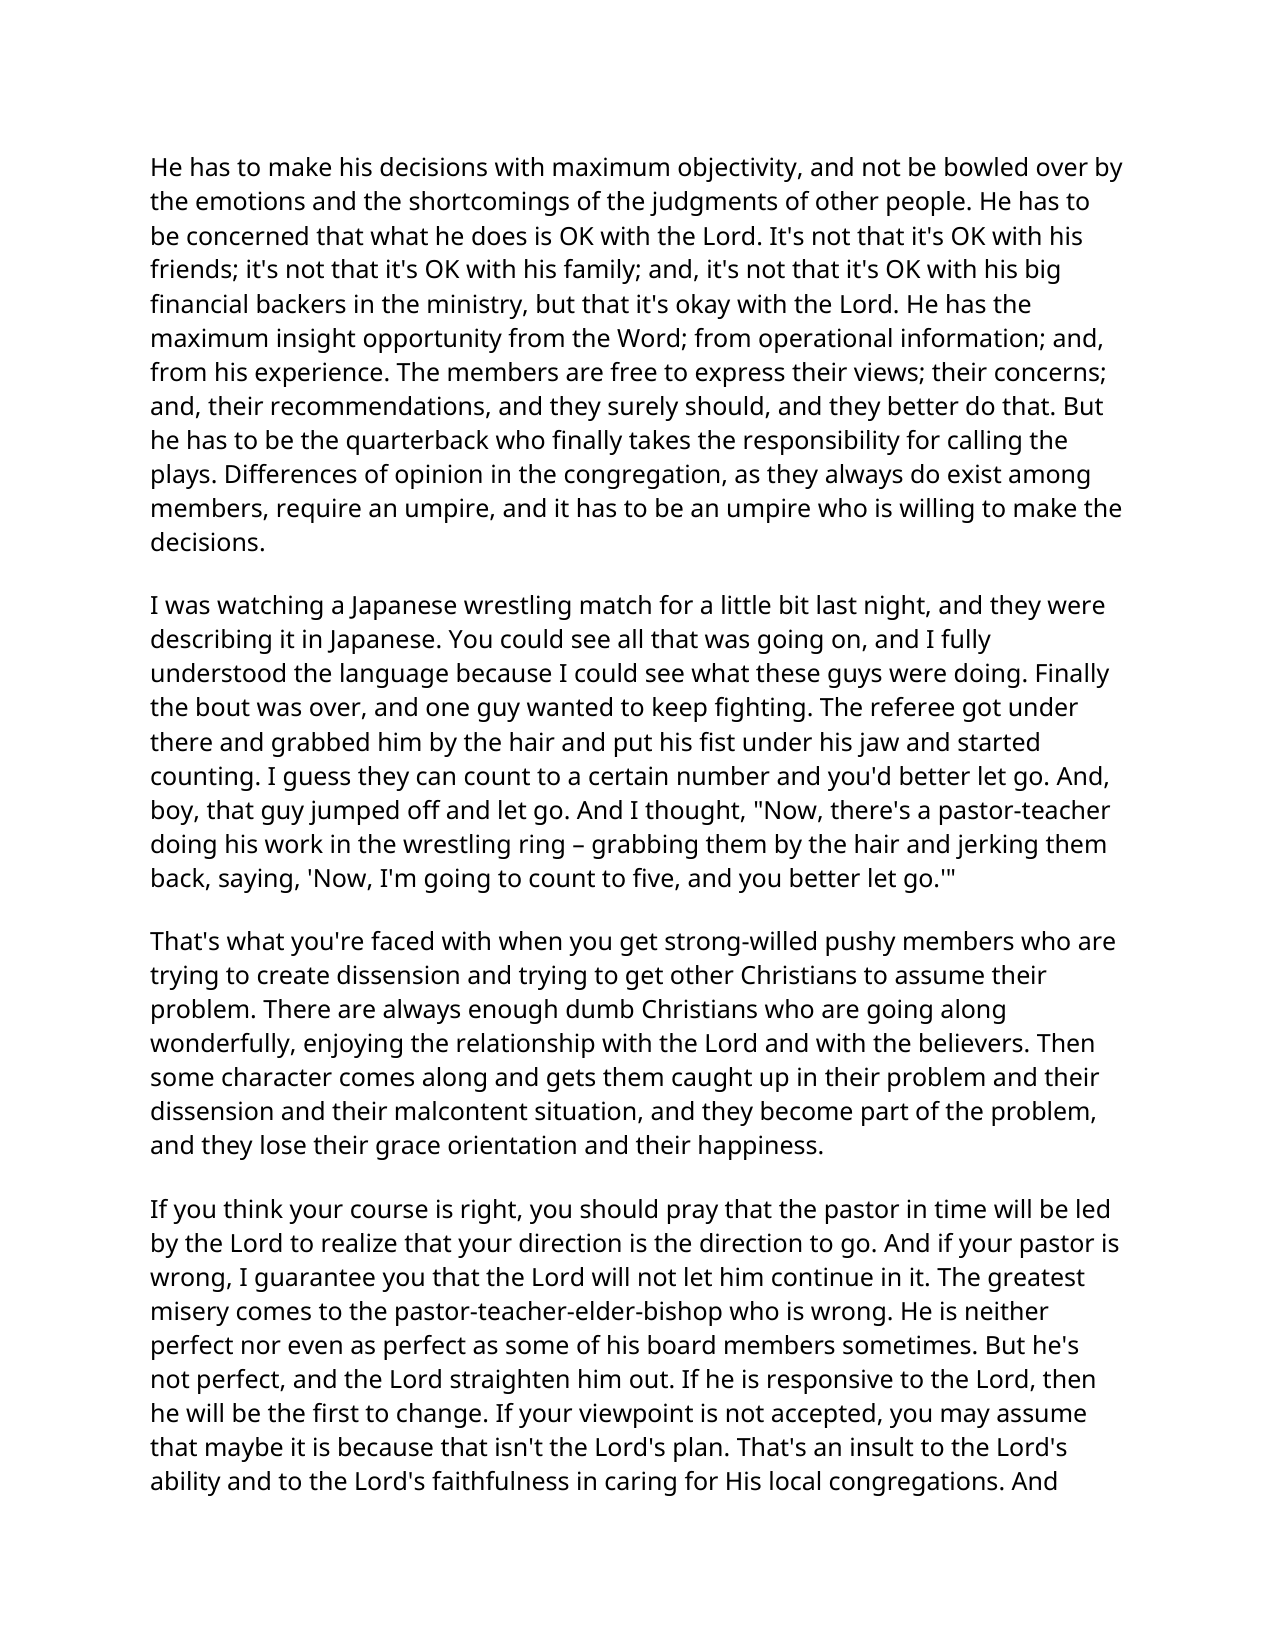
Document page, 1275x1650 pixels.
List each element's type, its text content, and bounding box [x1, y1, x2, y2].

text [150, 1191, 1125, 1498]
text He has to make his decisions with maximum objectivity, and not be bowled over by the emotions and the shortcomings of the judgments of other people. He has to be concerned that what he does is OK with the Lord. It's not that it's OK with his friends; it's not that it's OK with his family; and, it's not that it's OK with his big financial backers in the ministry, but that it's okay with the Lord. He has the maximum insight opportunity from the Word; from operational information; and, from his experience. The members are free to express their views; their concerns; and, their recommendations, and they surely should, and they better do that. But he has to be the quarterback who finally takes the responsibility for calling the plays. Differences of opinion in the congregation, as they always do exist among members, require an umpire, and it has to be an umpire who is willing to make the decisions. [150, 150, 1125, 559]
text That's what you're faced with when you get strong-willed pushy members who are trying to create dissension and trying to get other Christians to assume their problem. There are always enough dumb Christians who are going along wonderfully, enjoying the relationship with the Lord and with the believers. Then some character comes along and gets them caught up in their problem and their dissension and their malcontent situation, and they become part of the problem, and they lose their grace orientation and their happiness. [150, 924, 1125, 1162]
text I was watching a Japanese wrestling match for a little bit last night, and they were describing it in Japanese. You could see all that was going on, and I fully understood the language because I could see what these guys were doing. Finally the bout was over, and one guy wanted to keep fighting. The referee got under there and grabbed him by the hair and put his fist under his jaw and started counting. I guess they can count to a certain number and you'd better let go. And, boy, that guy jumped off and let go. And I thought, "Now, there's a pastor-teacher doing his work in the wrestling ring – grabbing them by the hair and jerking them back, saying, 'Now, I'm going to count to five, and you better let go.'" [150, 588, 1125, 894]
